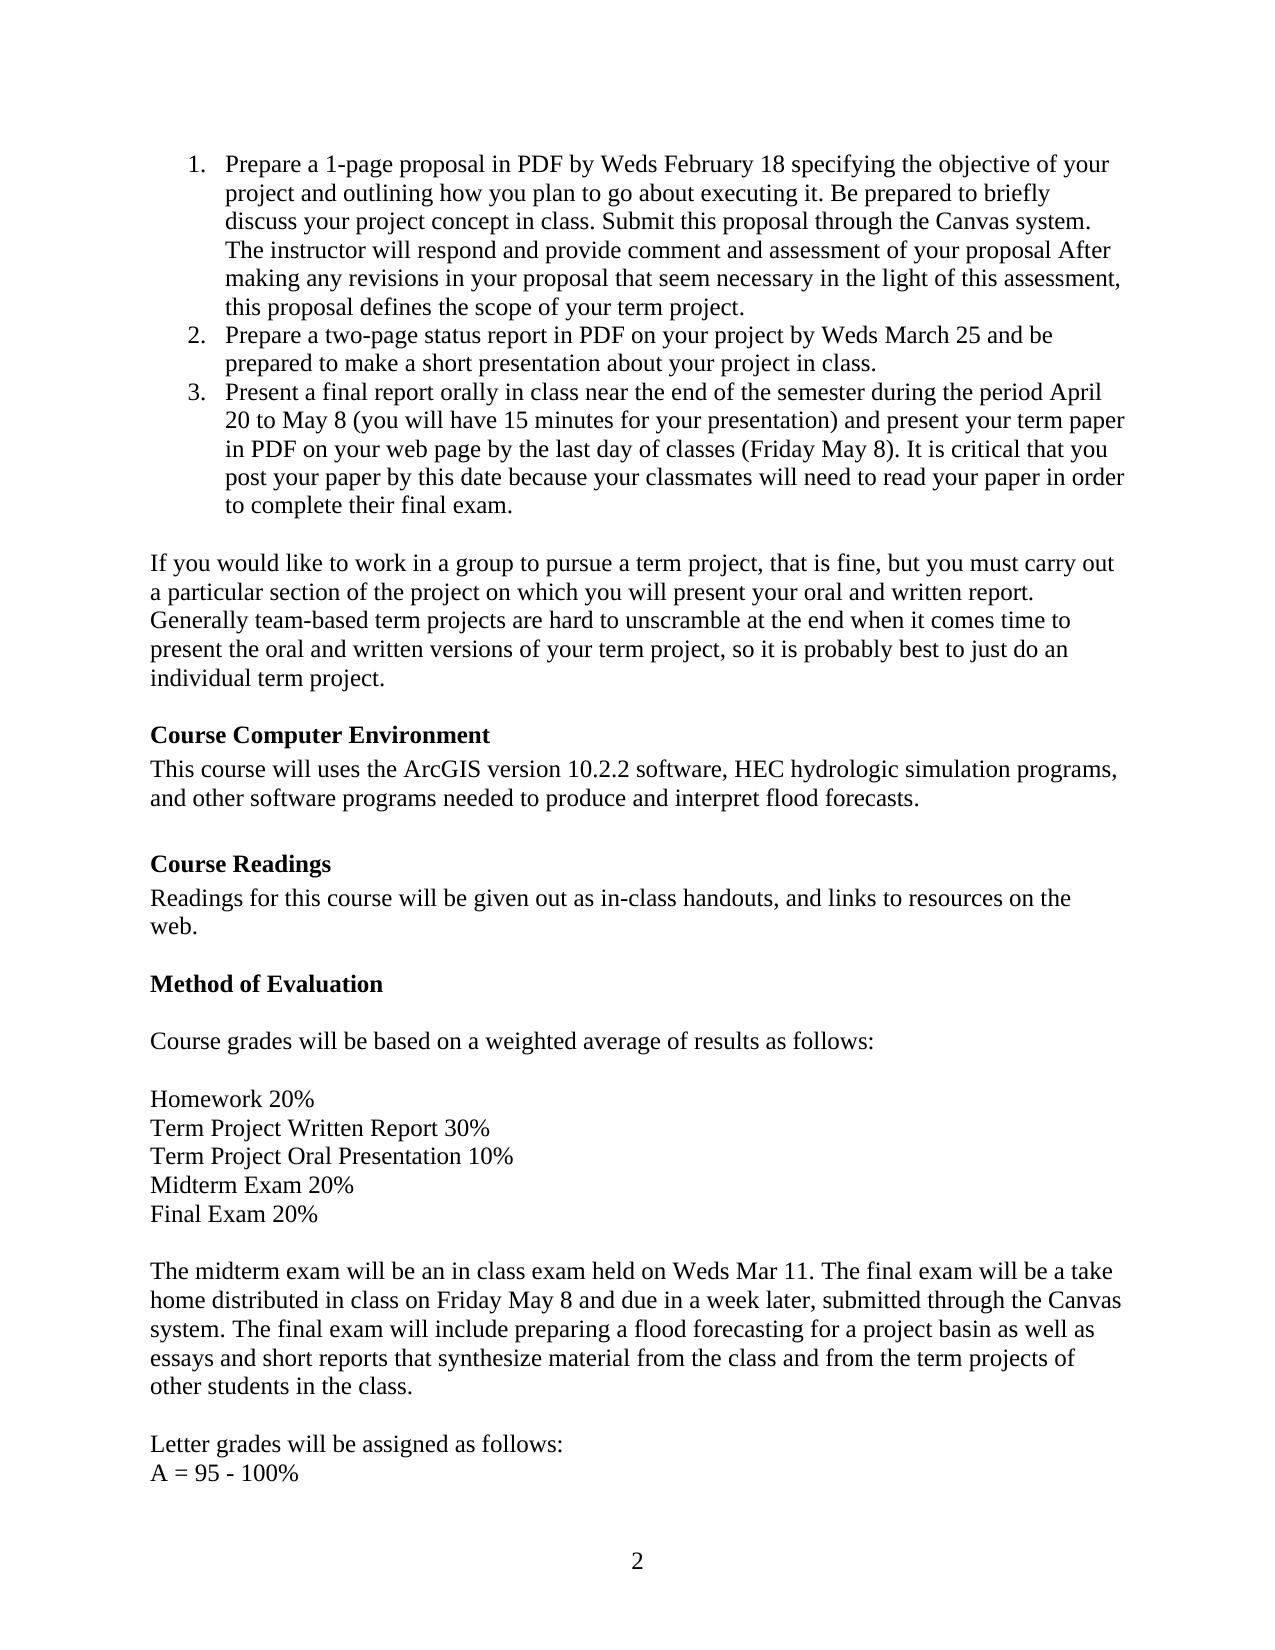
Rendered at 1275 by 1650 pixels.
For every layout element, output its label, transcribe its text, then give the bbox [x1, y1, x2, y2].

text Final Exam 20% [150, 1199, 1125, 1228]
text Course Computer Environment [150, 721, 1125, 749]
text If you would like to work in a group to pursue a term project, that is fine, but you must carry out a particular section of the project on which you will present your oral and written report. Generally team-based term projects are hard to unscramble at the end when it comes time to present the oral and written versions of your term project, so it is probably best to just do an individual term project. [150, 548, 1125, 692]
text Course Readings [150, 853, 1125, 878]
text Readings for this course will be given out as in-class handouts, and links to resources on the web. [150, 883, 1125, 940]
text The midterm exam will be an in class exam held on Weds Mar 11. The final exam will be a take home distributed in class on Friday May 8 and due in a week later, submitted through the Canvas system. The final exam will include preparing a flood forecasting for a project basin as well as essays and short reports that synthesize material from the class and from the term projects of other students in the class. [150, 1256, 1125, 1400]
list Present a final report orally in class near the end of the semester during the period April 20 to May 8 (you will have 15 minutes for your presentation) and present your term paper in PDF on your web page by the last day of classes (Friday May 8). It is critical that you post your paper by this date because your classmates will need to read your paper in order to complete their final exam. [187, 377, 1125, 520]
list Prepare a 1-page proposal in PDF by Weds February 18 specifying the objective of your project and outlining how you plan to go about executing it. Be prepared to briefly discuss your project concept in class. Submit this proposal through the Canvas system. The instructor will respond and provide comment and assessment of your proposal After making any revisions in your proposal that seem necessary in the light of this assessment, this proposal defines the scope of your term project. [187, 150, 1125, 321]
text Letter grades will be assigned as follows: [150, 1429, 1125, 1458]
list Prepare a two-page status report in PDF on your project by Weds March 25 and be prepared to make a short presentation about your project in class. [187, 321, 1125, 377]
text This course will uses the ArcGIS version 10.2.2 software, HEC hydrologic simulation programs, and other software programs needed to produce and interpret flood forecasts. [150, 754, 1125, 812]
text Midterm Exam 20% [150, 1170, 1125, 1199]
text A = 95 - 100% [150, 1458, 1125, 1486]
text Method of Evaluation Course grades will be based on a weighted average of results as follows: Homework 20% [150, 969, 1125, 1113]
text Term Project Oral Presentation 10% [150, 1141, 1125, 1170]
text Term Project Written Report 30% [150, 1113, 1125, 1141]
